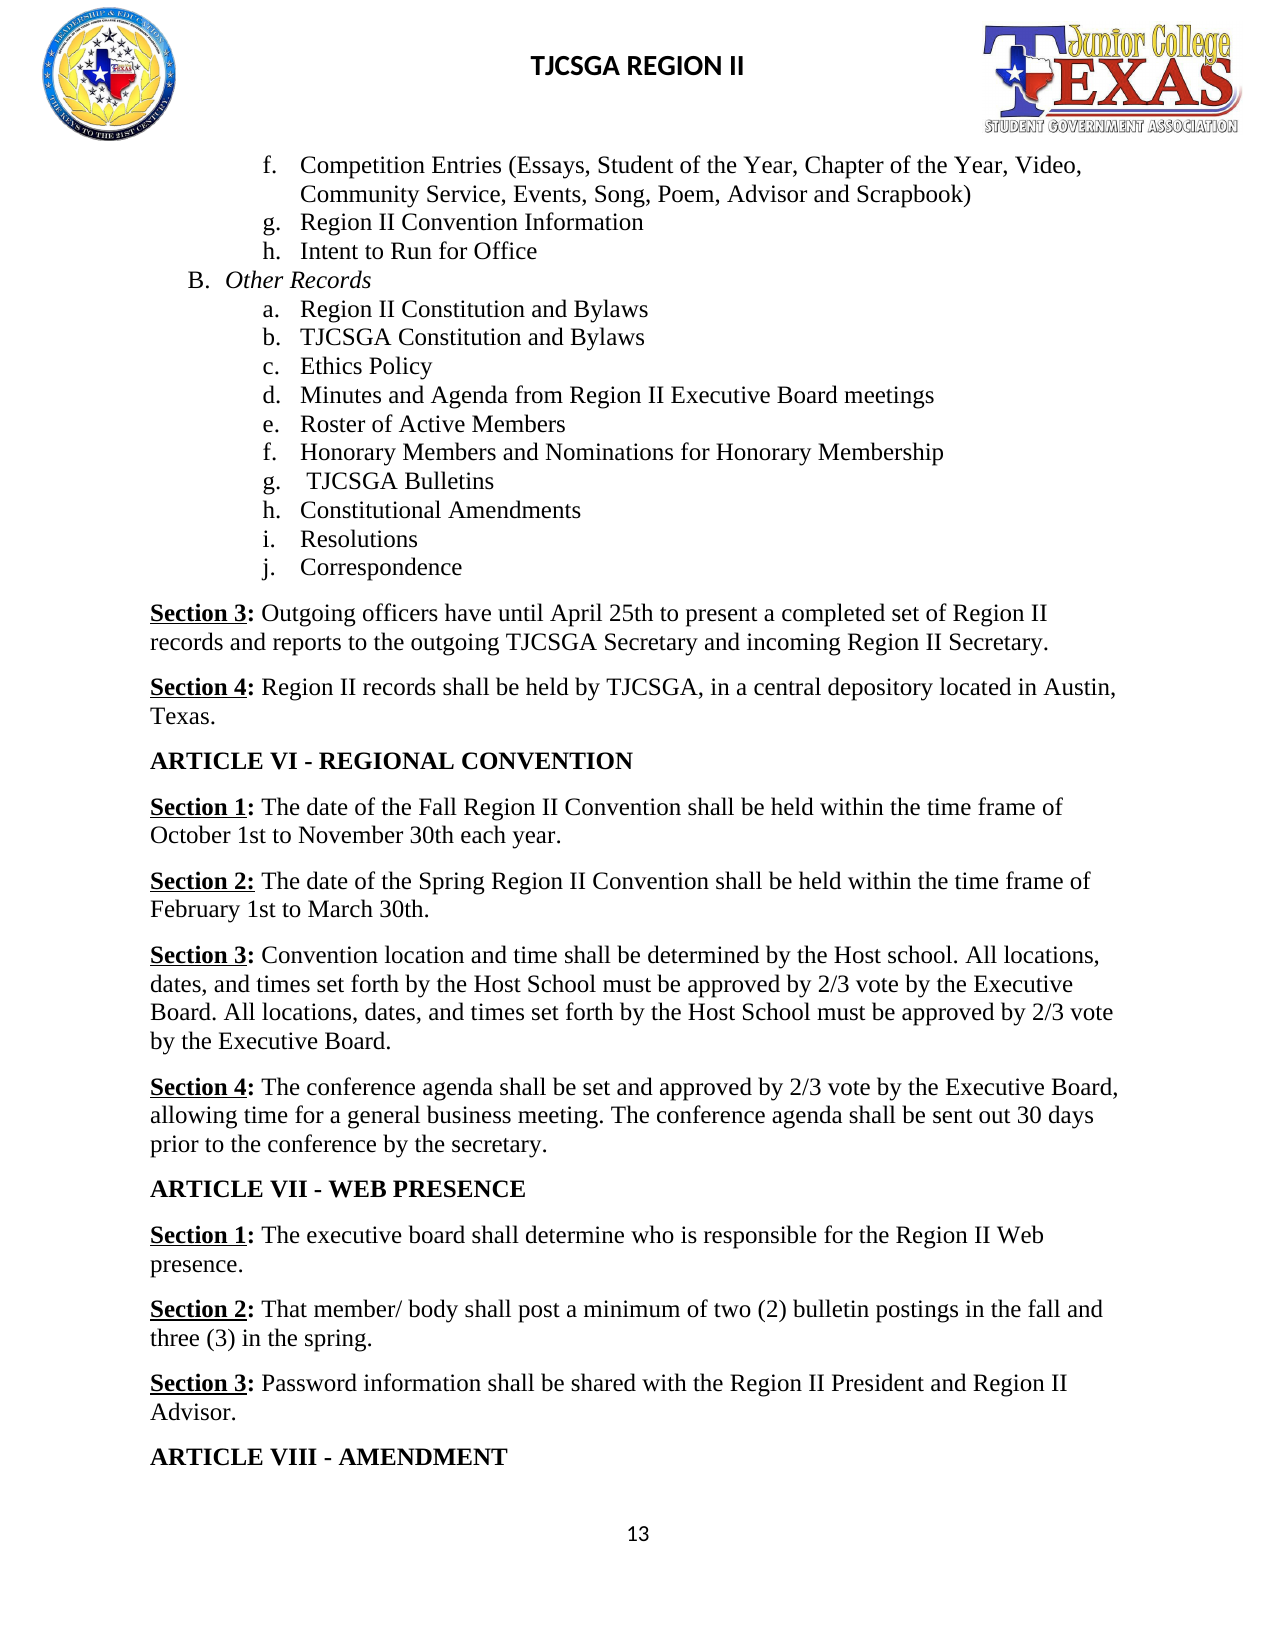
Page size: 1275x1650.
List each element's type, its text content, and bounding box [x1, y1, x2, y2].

list Region II Constitution and Bylaws [262, 294, 1125, 322]
text Section 4: The conference agenda shall be set and approved by 2/3 vote by the Executive Board, allowing time for a general business meeting. The conference agenda shall be sent out 30 days prior to the conference by the secretary. [150, 1072, 1125, 1158]
text Section 4: Region II records shall be held by TJCSGA, in a central depository located in Austin, Texas. [150, 672, 1125, 729]
text Section 3: Convention location and time shall be determined by the Host school. All locations, dates, and times set forth by the Host School must be approved by 2/3 vote by the Executive Board. All locations, dates, and times set forth by the Host School must be approved by 2/3 vote by the Executive Board. [150, 940, 1125, 1055]
list Competition Entries (Essays, Student of the Year, Chapter of the Year, Video, Community Service, Events, Song, Poem, Advisor and Scrapbook) [262, 150, 1125, 207]
text ARTICLE VII - WEB PRESENCE [150, 1174, 1125, 1203]
list Minutes and Agenda from Region II Executive Board meetings [262, 380, 1125, 409]
text Section 2: That member/ body shall post a minimum of two (2) bulletin postings in the fall and three (3) in the spring. [150, 1294, 1125, 1352]
list Honorary Members and Nominations for Honorary Membership [262, 437, 1125, 466]
list Roster of Active Members [262, 409, 1125, 437]
text ARTICLE VIII - AMENDMENT [150, 1442, 1125, 1471]
list TJCSGA Constitution and Bylaws [262, 322, 1125, 351]
list Intent to Run for Office [262, 236, 1125, 265]
picture [42, 7, 176, 141]
list Constitutional Amendments [262, 495, 1125, 524]
text ARTICLE VI - REGIONAL CONVENTION [150, 746, 1125, 775]
list Resolutions [262, 524, 1125, 552]
text Section 3: Outgoing officers have until April 25th to present a completed set of Region II records and reports to the outgoing TJCSGA Secretary and incoming Region II Secretary. [150, 598, 1125, 655]
text Section 1: The executive board shall determine who is responsible for the Region II Web presence. [150, 1220, 1125, 1277]
list Region II Convention Information [262, 207, 1125, 236]
text Section 2: The date of the Spring Region II Convention shall be held within the time frame of February 1st to March 30th. [150, 866, 1125, 923]
list Correspondence [262, 552, 1125, 581]
list Other Records [187, 265, 1125, 294]
picture [982, 21, 1243, 135]
text Section 3: Password information shall be shared with the Region II President and Region II Advisor. [150, 1368, 1125, 1426]
text Section 1: The date of the Fall Region II Convention shall be held within the time frame of October 1st to November 30th each year. [150, 792, 1125, 849]
list Ethics Policy [262, 351, 1125, 380]
list TJCSGA Bulletins [262, 466, 1125, 495]
